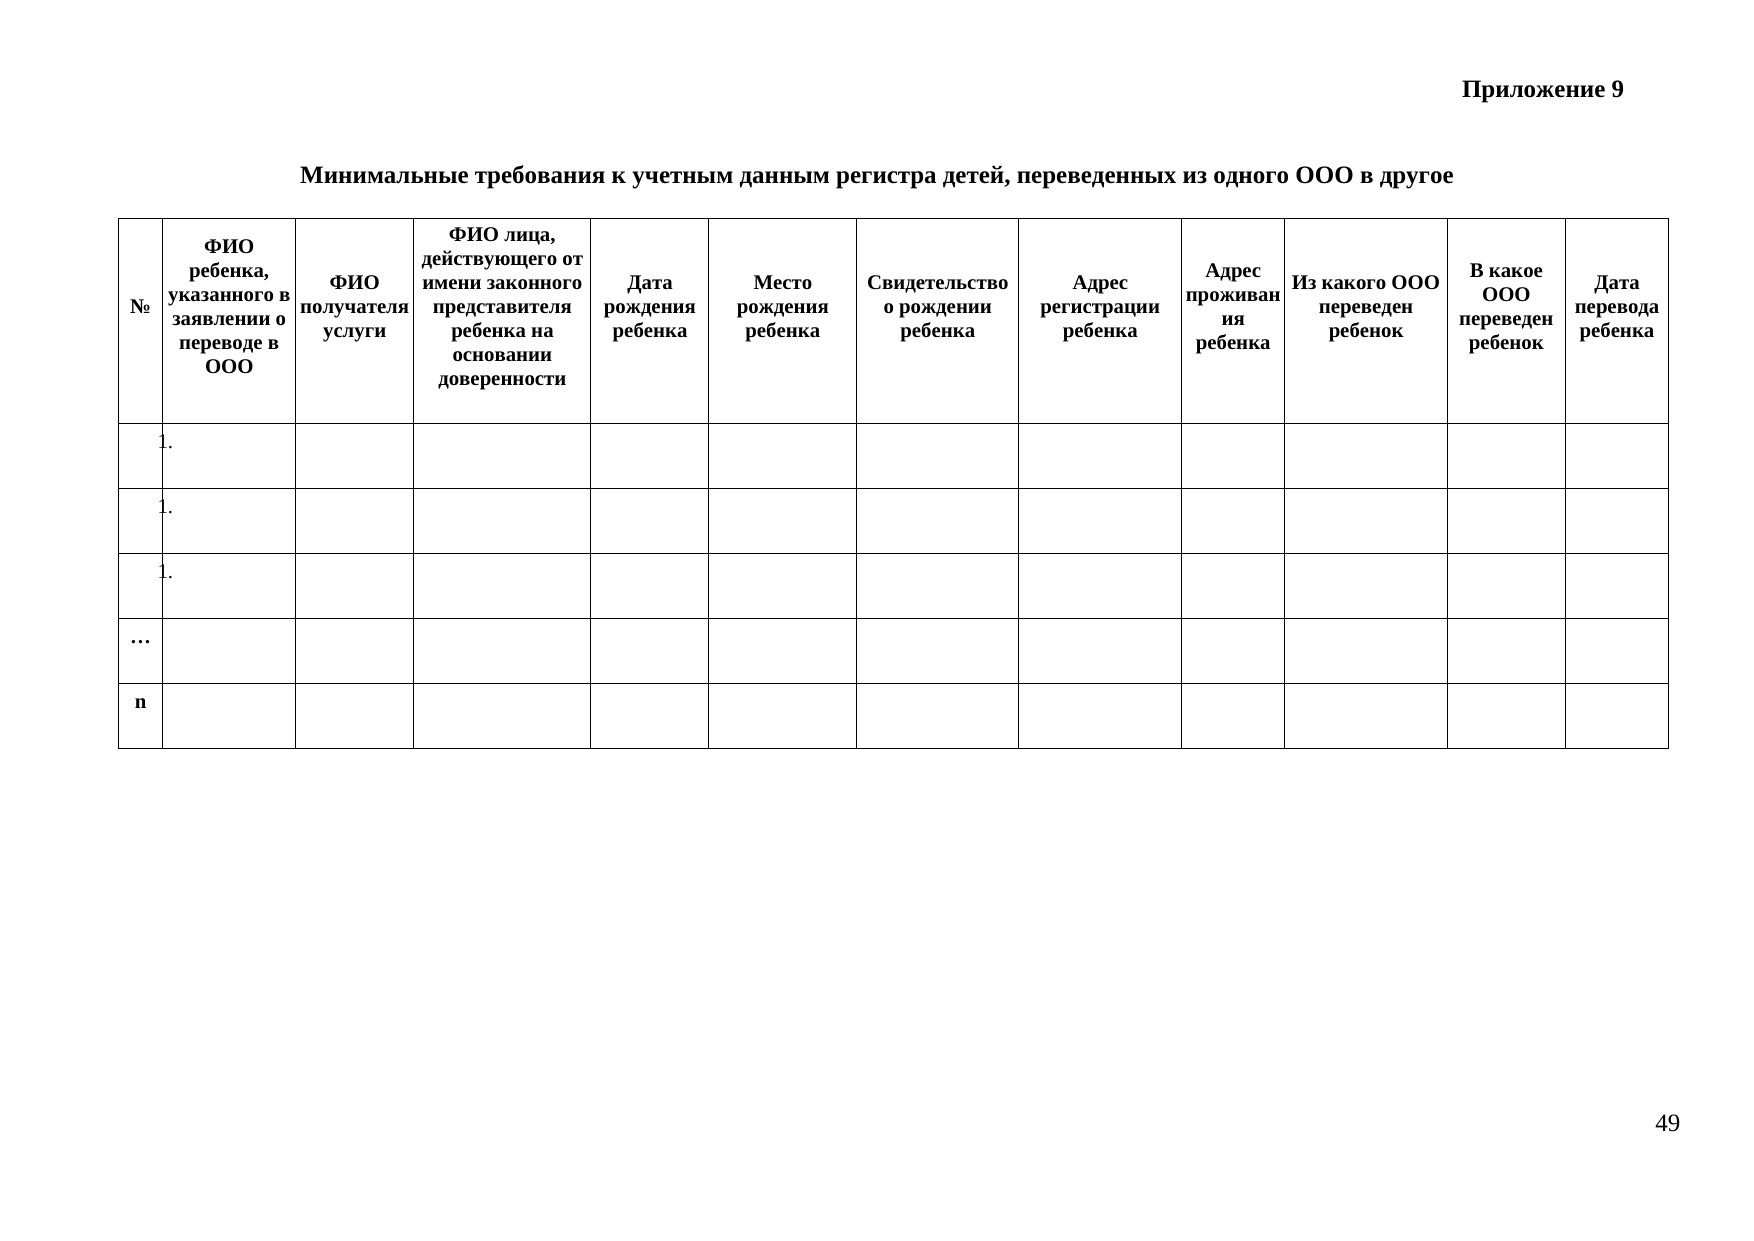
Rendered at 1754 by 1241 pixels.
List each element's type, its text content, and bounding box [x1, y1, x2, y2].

table_cell [1285, 554, 1447, 618]
table_cell [709, 554, 856, 618]
table_cell [709, 489, 856, 553]
table_header ФИО получателя услуги [296, 219, 413, 422]
table_cell [1285, 489, 1447, 553]
table_cell [1019, 619, 1181, 683]
table_header ФИО ребенка, указанного в заявлении о переводе в ООО [163, 219, 295, 422]
table_cell [1566, 684, 1668, 748]
table_cell [591, 424, 708, 487]
table_cell [163, 424, 295, 487]
text Минимальные требования к учетным данным регистра детей, переведенных из одного ООО в другое [74, 160, 1680, 189]
table_header В какое ООО переведен ребенок [1448, 219, 1565, 422]
text Приложение 9 [1462, 74, 1680, 103]
table_cell [1566, 424, 1668, 487]
table_cell [1285, 424, 1447, 487]
table_cell [163, 554, 295, 618]
table_cell [163, 684, 295, 748]
table_cell [1182, 619, 1284, 683]
table_cell [1566, 489, 1668, 553]
table_cell [119, 424, 162, 487]
table_cell [296, 684, 413, 748]
table_cell [1019, 489, 1181, 553]
table_cell [414, 554, 590, 618]
table_cell [414, 424, 590, 487]
table_cell [591, 489, 708, 553]
table_cell [1566, 619, 1668, 683]
table_header ФИО лица, действующего от имени законного представителя ребенка на основании доверенности [414, 219, 590, 422]
table_cell [591, 619, 708, 683]
table_cell [414, 489, 590, 553]
table_header Дата перевода ребенка [1566, 219, 1668, 422]
table_cell [857, 424, 1018, 487]
table_cell [1019, 424, 1181, 487]
table_cell [1019, 554, 1181, 618]
table_cell [857, 684, 1018, 748]
table_cell [1448, 554, 1565, 618]
table_cell [1182, 554, 1284, 618]
table_cell [709, 424, 856, 487]
table_cell [1019, 684, 1181, 748]
table_cell [591, 554, 708, 618]
table_cell [591, 684, 708, 748]
table_header № [119, 219, 162, 422]
table_cell [163, 489, 295, 553]
table_cell [119, 554, 162, 618]
table_cell n [119, 684, 162, 748]
table_cell … [119, 619, 162, 683]
table_cell [709, 684, 856, 748]
table_header Место рождения ребенка [709, 219, 856, 422]
table_header Свидетельство о рождении ребенка [857, 219, 1018, 422]
table_header Из какого ООО переведен ребенок [1285, 219, 1447, 422]
table_cell [1285, 619, 1447, 683]
table_cell [1285, 684, 1447, 748]
table_cell [296, 619, 413, 683]
table_cell [296, 554, 413, 618]
table_cell [857, 554, 1018, 618]
table_cell [163, 619, 295, 683]
table_cell [1182, 684, 1284, 748]
table_cell [296, 424, 413, 487]
table_cell [1448, 619, 1565, 683]
table_header Дата рождения ребенка [591, 219, 708, 422]
table_cell [119, 489, 162, 553]
table_header Адрес регистрации ребенка [1019, 219, 1181, 422]
table_cell [709, 619, 856, 683]
table_cell [1182, 489, 1284, 553]
table_cell [857, 489, 1018, 553]
table_cell [414, 684, 590, 748]
table_cell [296, 489, 413, 553]
table_cell [1448, 424, 1565, 487]
table_cell [1566, 554, 1668, 618]
table_cell [857, 619, 1018, 683]
table_header Адрес проживания ребенка [1182, 219, 1284, 422]
table_cell [1182, 424, 1284, 487]
table_cell [1448, 489, 1565, 553]
table_cell [1448, 684, 1565, 748]
table_cell [414, 619, 590, 683]
